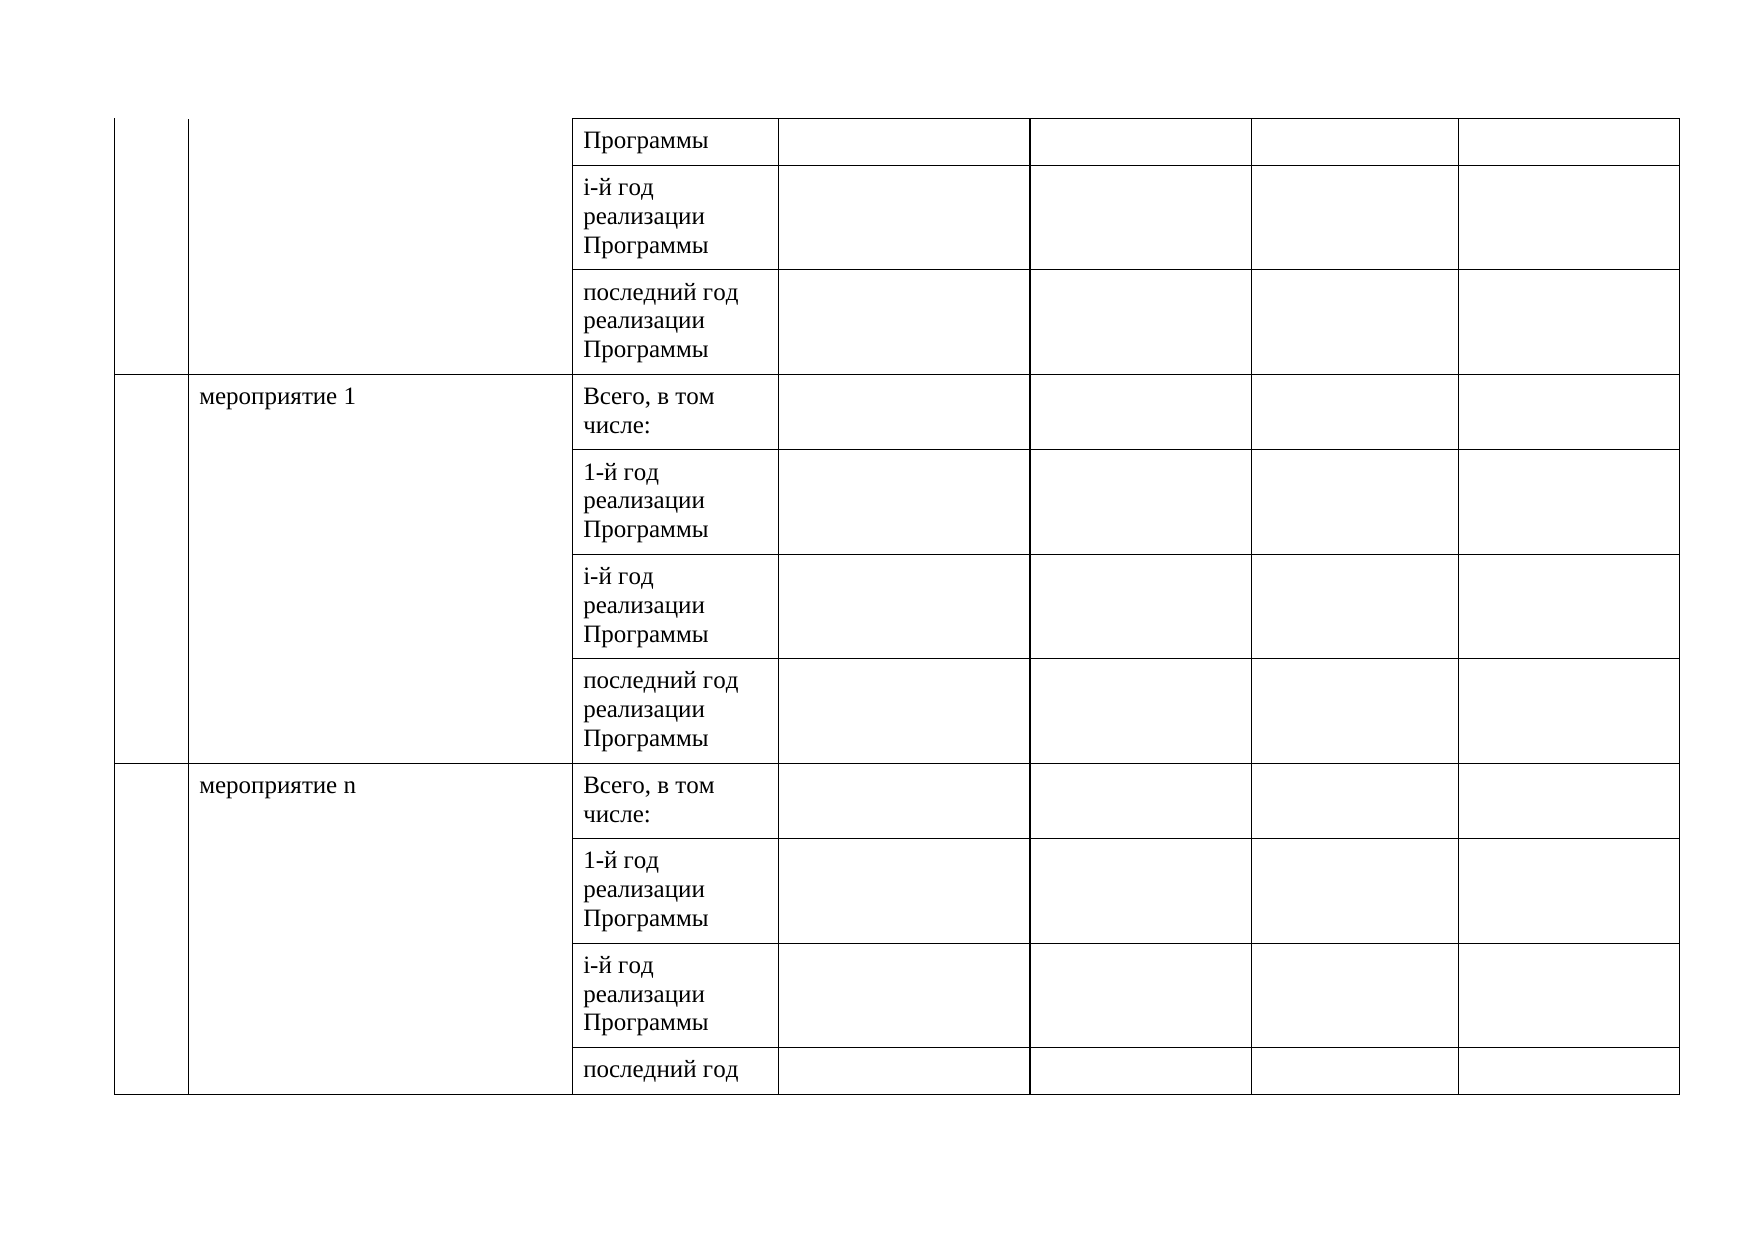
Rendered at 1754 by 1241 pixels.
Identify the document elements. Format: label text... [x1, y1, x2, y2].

table_cell мероприятие 1 [189, 375, 572, 762]
table_cell [1459, 166, 1679, 269]
table_cell i-й год реализации Программы [573, 555, 778, 658]
table_cell [1031, 1048, 1251, 1094]
table_cell [1459, 1048, 1679, 1094]
table_cell [1459, 944, 1679, 1047]
table_cell [1031, 555, 1251, 658]
table_cell i-й год реализации Программы [573, 944, 778, 1047]
table_cell [779, 375, 1029, 449]
table_cell [1252, 944, 1458, 1047]
table_cell [1252, 839, 1458, 942]
table_cell [779, 270, 1029, 374]
table_cell [1031, 659, 1251, 762]
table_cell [573, 119, 778, 165]
table_cell последний год реализации Программы [573, 270, 778, 374]
table_cell [779, 944, 1029, 1047]
table_cell [1459, 270, 1679, 374]
table_cell [1252, 555, 1458, 658]
table_cell [1031, 270, 1251, 374]
table_cell [1459, 119, 1679, 165]
table_cell [1031, 119, 1251, 165]
table_cell [1459, 555, 1679, 658]
table_cell Всего, в том числе: [573, 764, 778, 838]
table_cell [1031, 839, 1251, 942]
table_cell [1459, 375, 1679, 449]
table_cell 1-й год реализации Программы [573, 450, 778, 554]
table_cell [779, 1048, 1029, 1094]
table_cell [573, 1048, 778, 1094]
table_cell [779, 764, 1029, 838]
table_cell [779, 119, 1029, 165]
table_cell последний год реализации Программы [573, 659, 778, 762]
table_cell Всего, в том числе: [573, 375, 778, 449]
table_cell [1252, 166, 1458, 269]
table_cell [1459, 659, 1679, 762]
table_cell [1459, 450, 1679, 554]
table_cell [779, 450, 1029, 554]
table_cell 1-й год реализации Программы [573, 839, 778, 942]
table_cell [1252, 270, 1458, 374]
table_cell [1252, 450, 1458, 554]
table_cell [779, 555, 1029, 658]
table_cell [1252, 659, 1458, 762]
table_cell [1031, 450, 1251, 554]
table_cell [1459, 764, 1679, 838]
table_cell [1031, 375, 1251, 449]
table_cell [1459, 839, 1679, 942]
table_cell [779, 166, 1029, 269]
table_cell [1031, 944, 1251, 1047]
table_cell [1252, 375, 1458, 449]
table_cell [779, 839, 1029, 942]
table_cell [1031, 166, 1251, 269]
table_cell [115, 764, 188, 1094]
table_cell [115, 375, 188, 762]
table_cell [1252, 119, 1458, 165]
table_cell [1252, 1048, 1458, 1094]
table_cell мероприятие n [189, 764, 572, 1094]
table_cell [1031, 764, 1251, 838]
table_cell [779, 659, 1029, 762]
table_cell i-й год реализации Программы [573, 166, 778, 269]
table_cell [1252, 764, 1458, 838]
